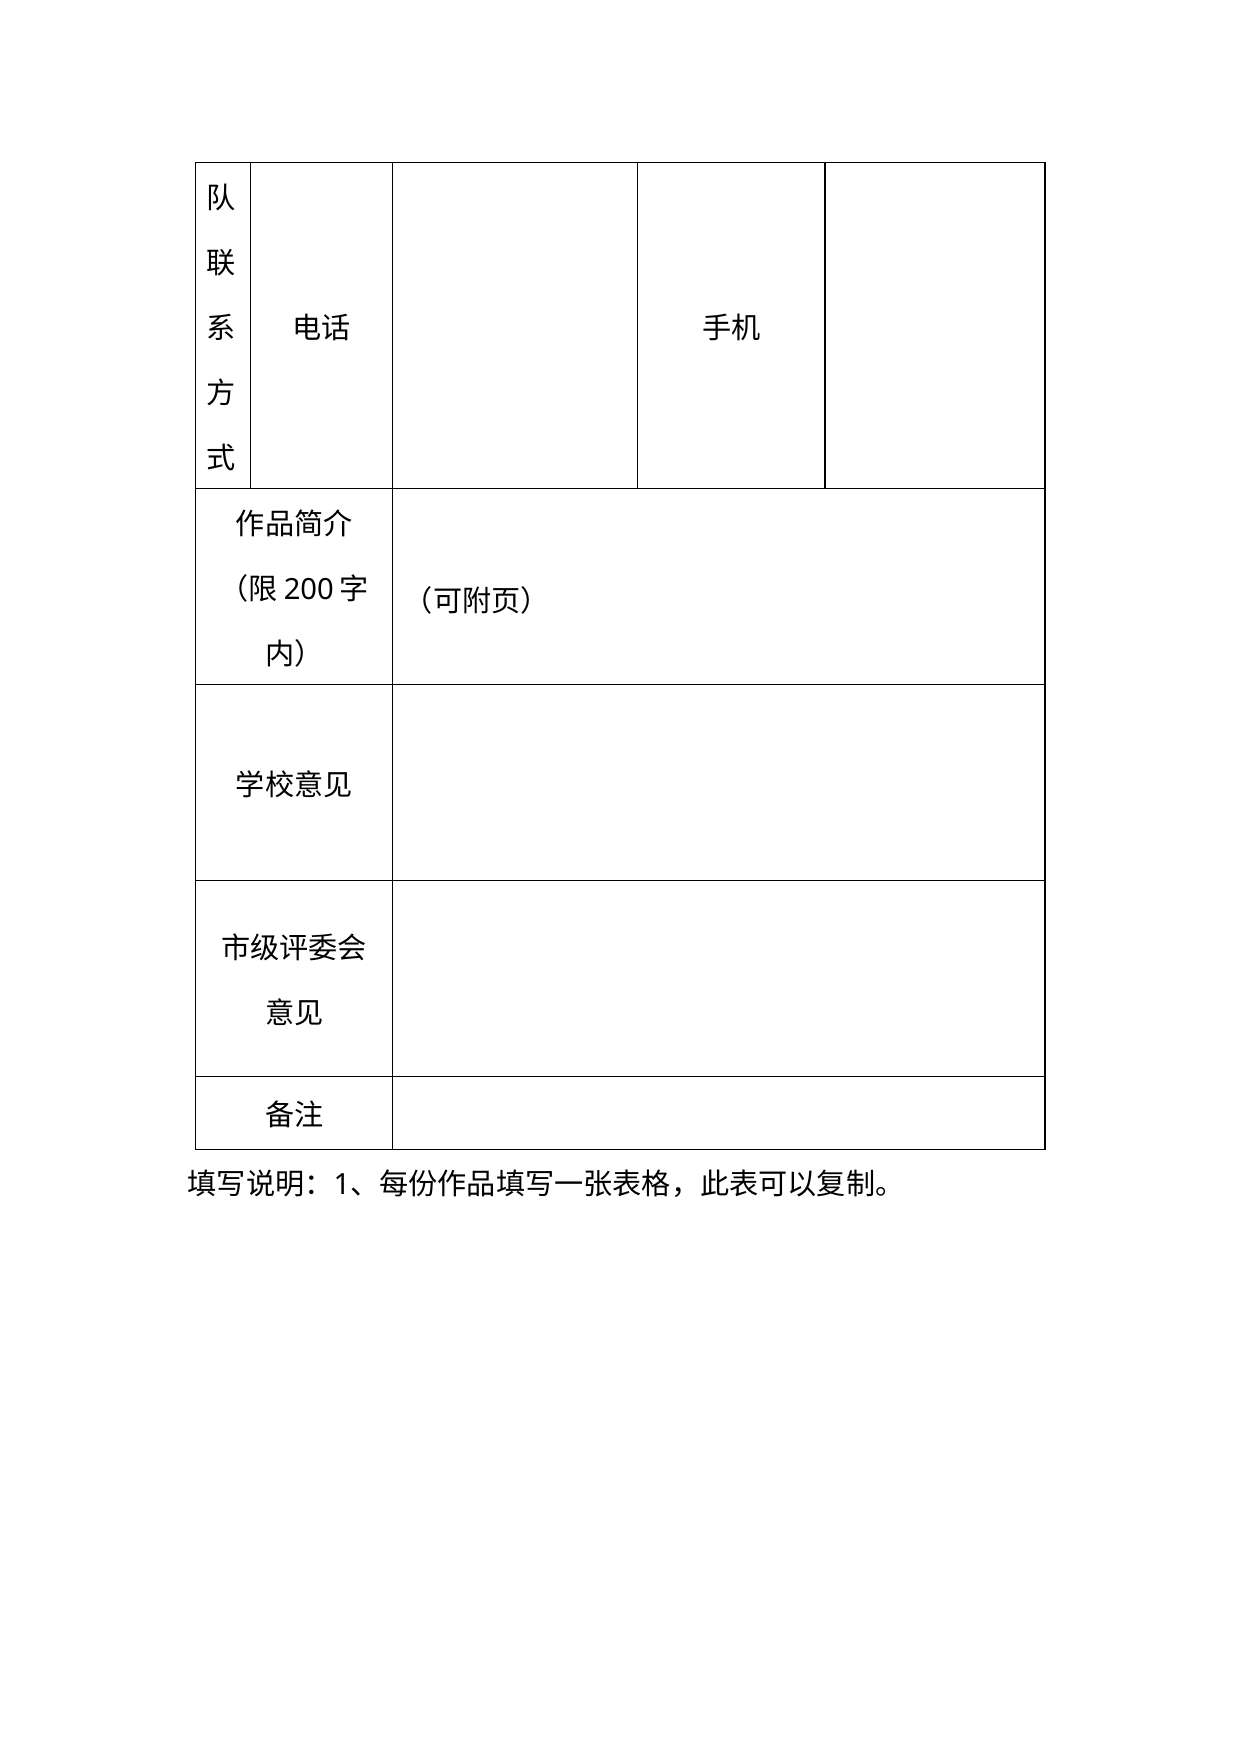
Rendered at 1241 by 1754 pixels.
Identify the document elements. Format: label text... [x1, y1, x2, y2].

table_cell 学校意见 [196, 685, 392, 880]
table_cell 手机 [638, 163, 824, 488]
table_cell [393, 1077, 1044, 1149]
text 填写说明：1、每份作品填写一张表格，此表可以复制。 [187, 1150, 1053, 1215]
table_cell [826, 163, 1044, 488]
table_cell 作品简介（限200字内） [196, 489, 392, 684]
table_cell [393, 881, 1044, 1076]
table_cell [393, 685, 1044, 880]
table_cell 电话 [251, 163, 392, 488]
table_cell 备注 [196, 1077, 392, 1149]
table_cell [393, 163, 637, 488]
table_cell 市级评委会意见 [196, 881, 392, 1076]
table_cell （可附页） [393, 489, 1044, 684]
table_cell 团队联系方式 [196, 163, 250, 488]
